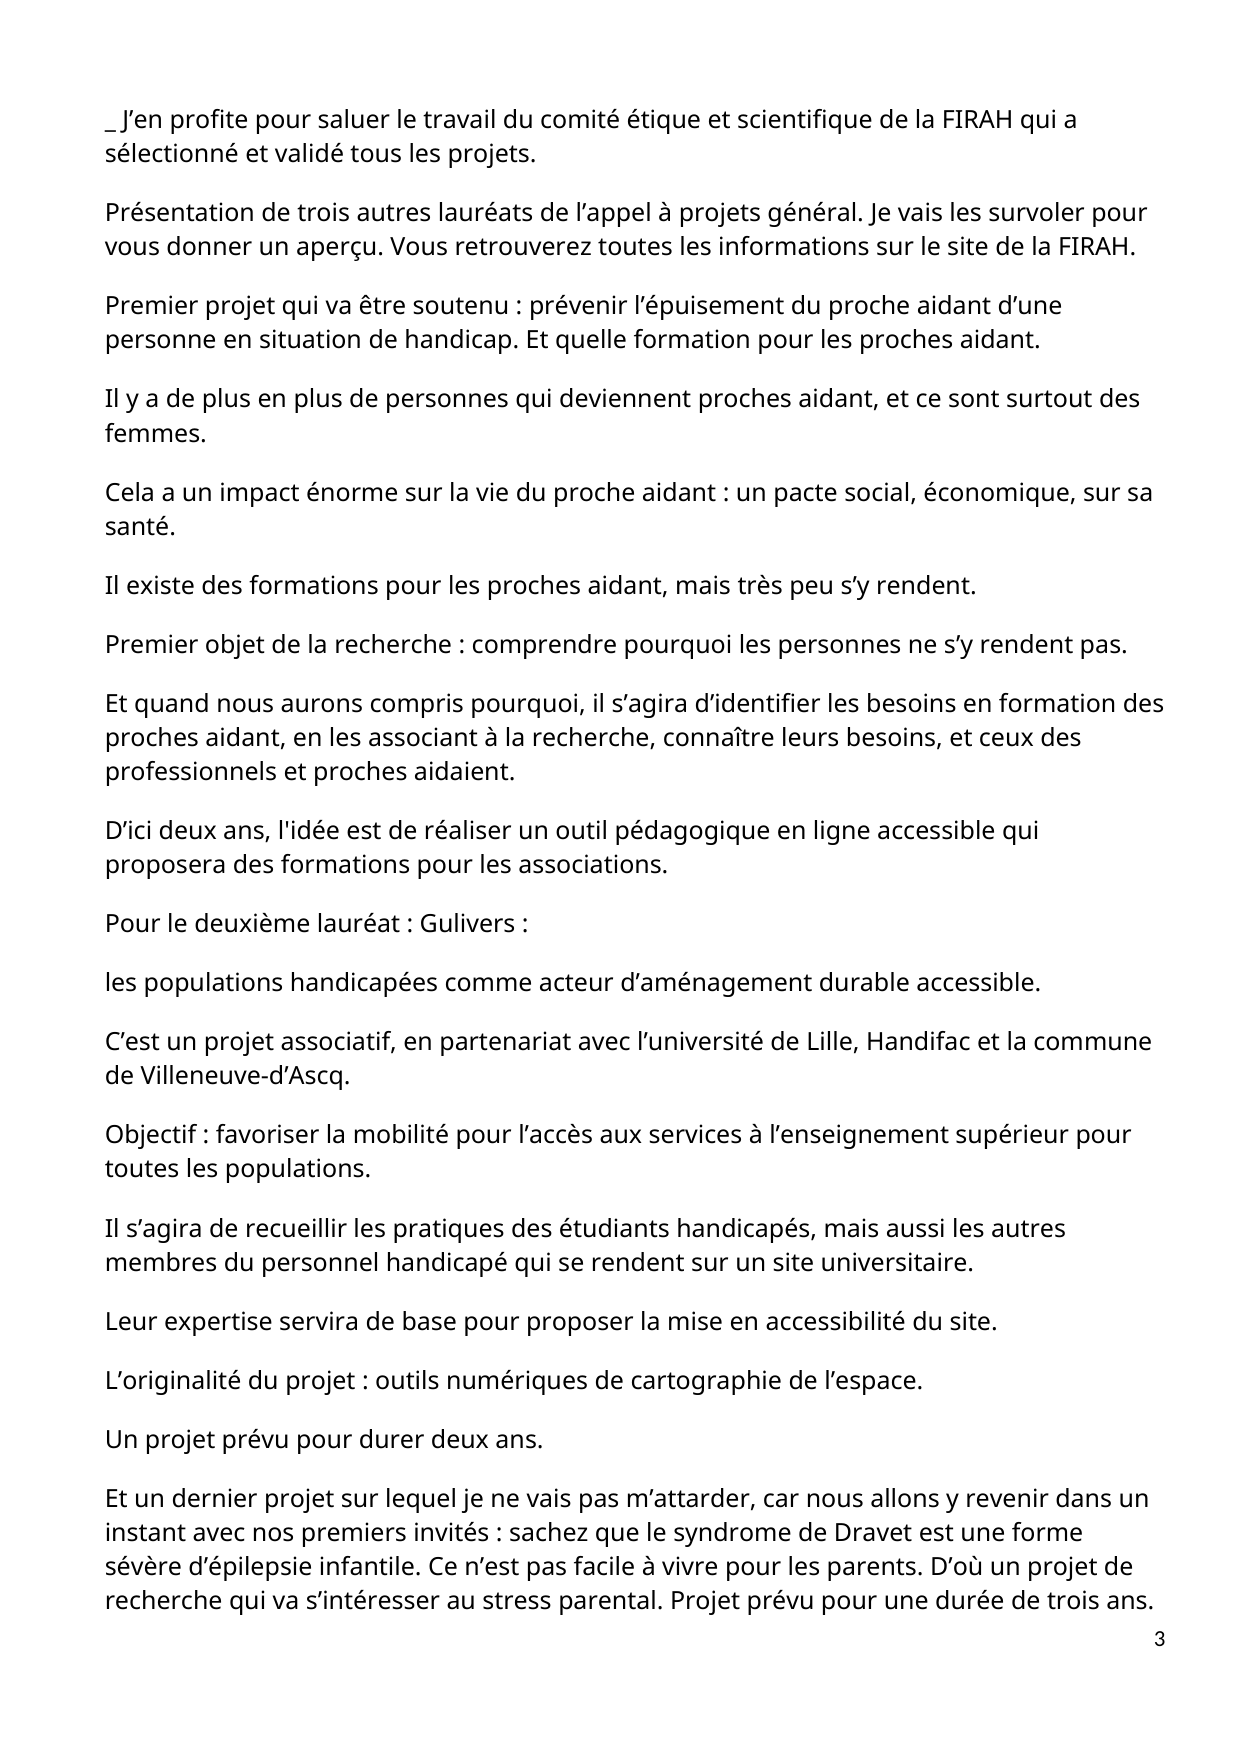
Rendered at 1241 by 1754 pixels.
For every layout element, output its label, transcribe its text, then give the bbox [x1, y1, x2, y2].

text _ J’en profite pour saluer le travail du comité étique et scientifique de la FIRAH qui a sélectionné et validé tous les projets. [104, 102, 1165, 170]
text Premier projet qui va être soutenu : prévenir l’épuisement du proche aidant d’une personne en situation de handicap. Et quelle formation pour les proches aidant. [104, 288, 1165, 356]
text Et quand nous aurons compris pourquoi, il s’agira d’identifier les besoins en formation des proches aidant, en les associant à la recherche, connaître leurs besoins, et ceux des professionnels et proches aidaient. [104, 686, 1165, 788]
text Objectif : favoriser la mobilité pour l’accès aux services à l’enseignement supérieur pour toutes les populations. [104, 1117, 1165, 1185]
text C’est un projet associatif, en partenariat avec l’université de Lille, Handifac et la commune de Villeneuve-d’Ascq. [104, 1024, 1165, 1092]
text D’ici deux ans, l'idée est de réaliser un outil pédagogique en ligne accessible qui proposera des formations pour les associations. [104, 813, 1165, 881]
text L’originalité du projet : outils numériques de cartographie de l’espace. [104, 1362, 1165, 1396]
text Il existe des formations pour les proches aidant, mais très peu s’y rendent. [104, 567, 1165, 601]
text Il y a de plus en plus de personnes qui deviennent proches aidant, et ce sont surtout des femmes. [104, 381, 1165, 449]
text les populations handicapées comme acteur d’aménagement durable accessible. [104, 965, 1165, 999]
text Cela a un impact énorme sur la vie du proche aidant : un pacte social, économique, sur sa santé. [104, 474, 1165, 542]
text Premier objet de la recherche : comprendre pourquoi les personnes ne s’y rendent pas. [104, 626, 1165, 661]
text Et un dernier projet sur lequel je ne vais pas m’attarder, car nous allons y revenir dans un instant avec nos premiers invités : sachez que le syndrome de Dravet est une forme sévère d’épilepsie infantile. Ce n’est pas facile à vivre pour les parents. D’où un projet de recherche qui va s’intéresser au stress parental. Projet prévu pour une durée de trois ans. [104, 1481, 1165, 1617]
text Présentation de trois autres lauréats de l’appel à projets général. Je vais les survoler pour vous donner un aperçu. Vous retrouverez toutes les informations sur le site de la FIRAH. [104, 195, 1165, 263]
text Pour le deuxième lauréat : Gulivers : [104, 906, 1165, 940]
text Il s’agira de recueillir les pratiques des étudiants handicapés, mais aussi les autres membres du personnel handicapé qui se rendent sur un site universitaire. [104, 1210, 1165, 1278]
text Leur expertise servira de base pour proposer la mise en accessibilité du site. [104, 1303, 1165, 1337]
text Un projet prévu pour durer deux ans. [104, 1421, 1165, 1456]
